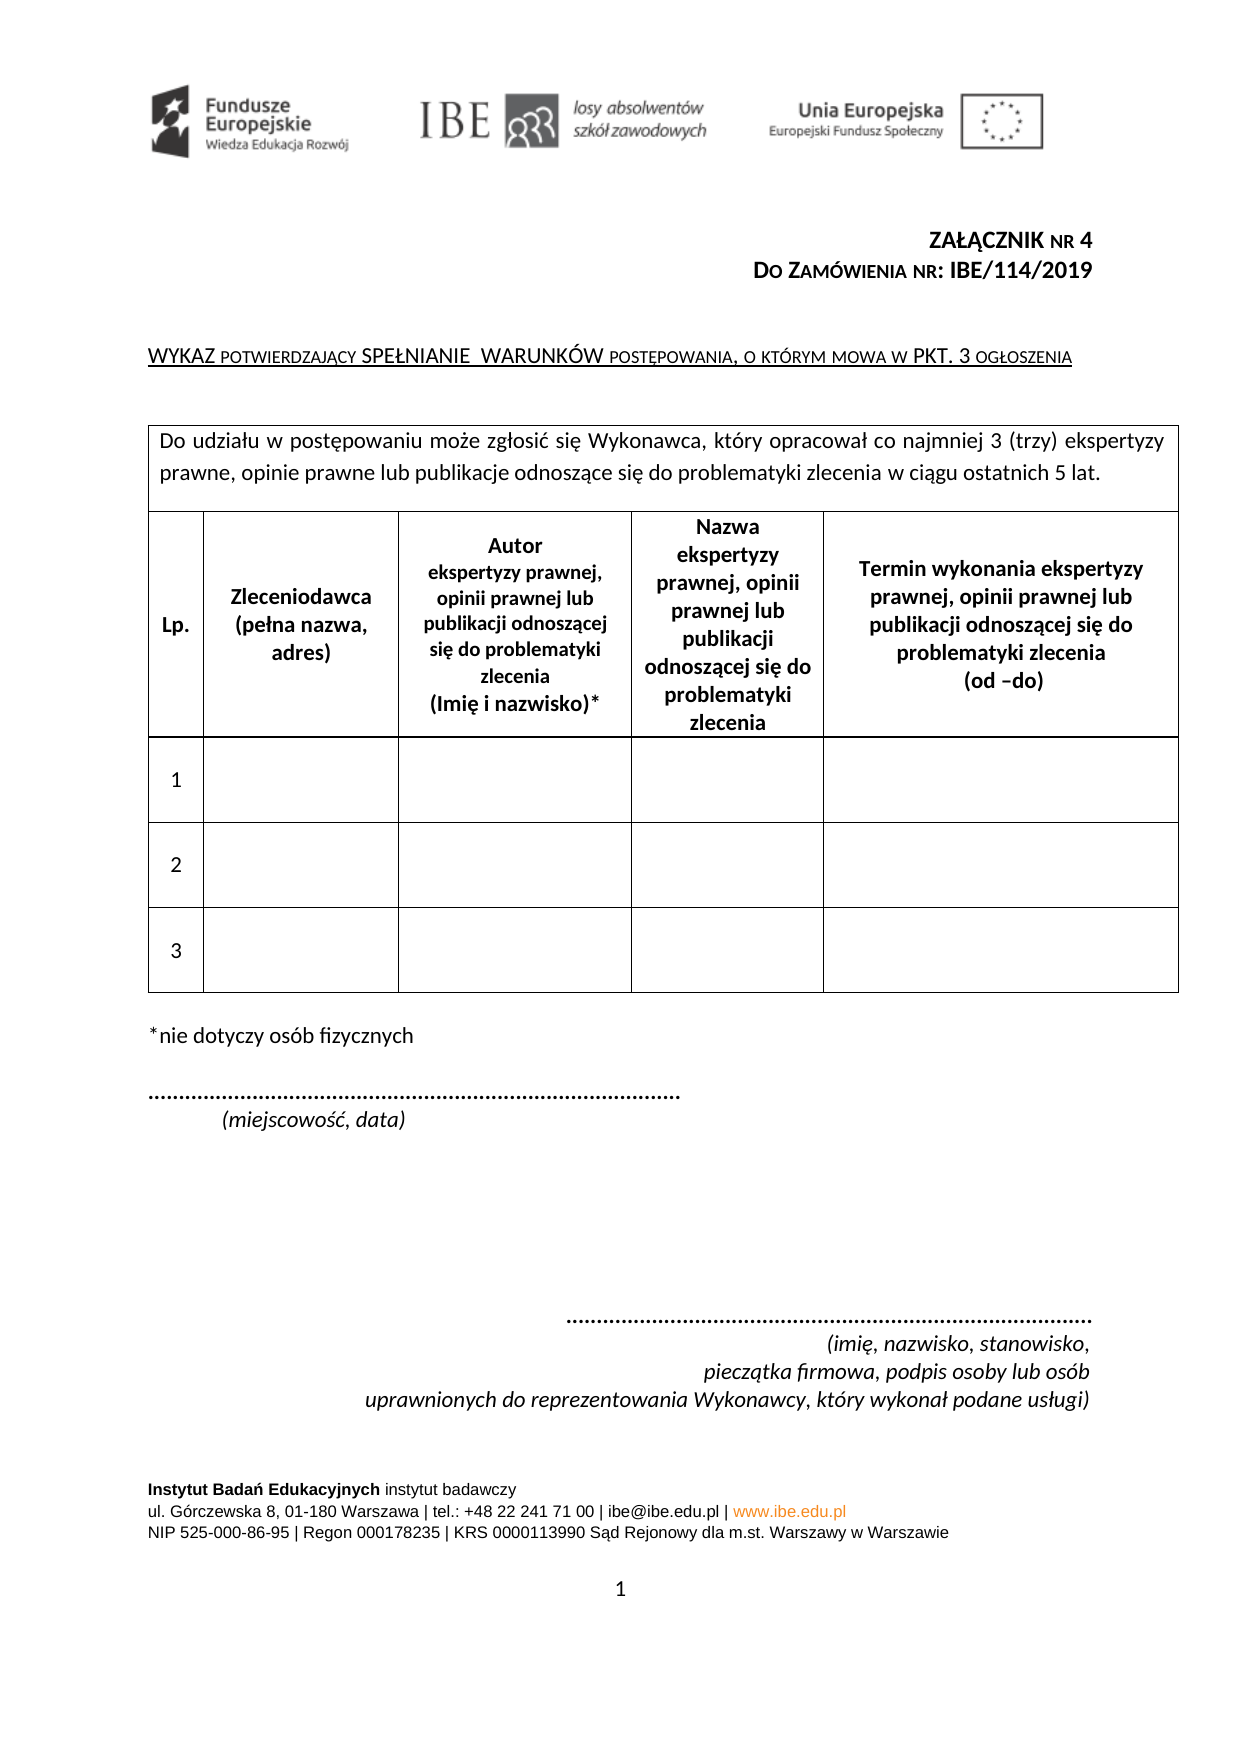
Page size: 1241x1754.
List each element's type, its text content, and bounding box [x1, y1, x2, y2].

table_cell [204, 738, 398, 822]
table_cell [399, 823, 631, 907]
table_cell [399, 908, 631, 992]
table_cell Termin wykonania ekspertyzy prawnej, opinii prawnej lub publikacji odnoszącej się do problematyki zlecenia (od –do) [824, 512, 1178, 736]
text uprawnionych do reprezentowania Wykonawcy, który wykonał podane usługi) [148, 1385, 1093, 1413]
table_cell Autor ekspertyzy prawnej, opinii prawnej lub publikacji odnoszącej się do problematyki zlecenia (Imię i nazwisko)* [399, 512, 631, 736]
table_cell Zleceniodawca (pełna nazwa, adres) [204, 512, 398, 736]
text ...................................................................................... [148, 1301, 1093, 1329]
table_cell [824, 823, 1178, 907]
text *nie dotyczy osób fizycznych [148, 1021, 1093, 1049]
table_cell [632, 738, 823, 822]
table_cell Nazwa ekspertyzy prawnej, opinii prawnej lub publikacji odnoszącej się do problematyki zlecenia [632, 512, 823, 736]
picture [147, 73, 1053, 169]
table_cell [632, 823, 823, 907]
text Do Zamówienia nr: IBE/114/2019 [148, 255, 1093, 285]
table_header Do udziału w postępowaniu może zgłosić się Wykonawca, który opracował co najmniej 3 (trzy) ekspertyzy prawne, opinie prawne lub publikacje odnoszące się do problematyki zlecenia w ciągu ostatnich 5 lat. [149, 426, 1178, 511]
text ....................................................................................... (miejscowość, data) [148, 1077, 1093, 1133]
text ZAŁĄCZNIK nr 4 [148, 224, 1093, 255]
text (imię, nazwisko, stanowisko, pieczątka firmowa, podpis osoby lub osób [148, 1329, 1093, 1385]
table_cell [399, 738, 631, 822]
text WYKAZ potwierdzający SPEŁNIANIE WARUNKÓW postępowania, o którym mowa w PKT. 3 ogłoszenia [148, 341, 1093, 369]
table_cell [204, 823, 398, 907]
table_cell [824, 908, 1178, 992]
table_cell 2 [149, 823, 203, 907]
table_cell [632, 908, 823, 992]
table_cell 1 [149, 738, 203, 822]
table_cell [204, 908, 398, 992]
table_cell 3 [149, 908, 203, 992]
table_cell [824, 738, 1178, 822]
table_cell Lp. [149, 512, 203, 736]
